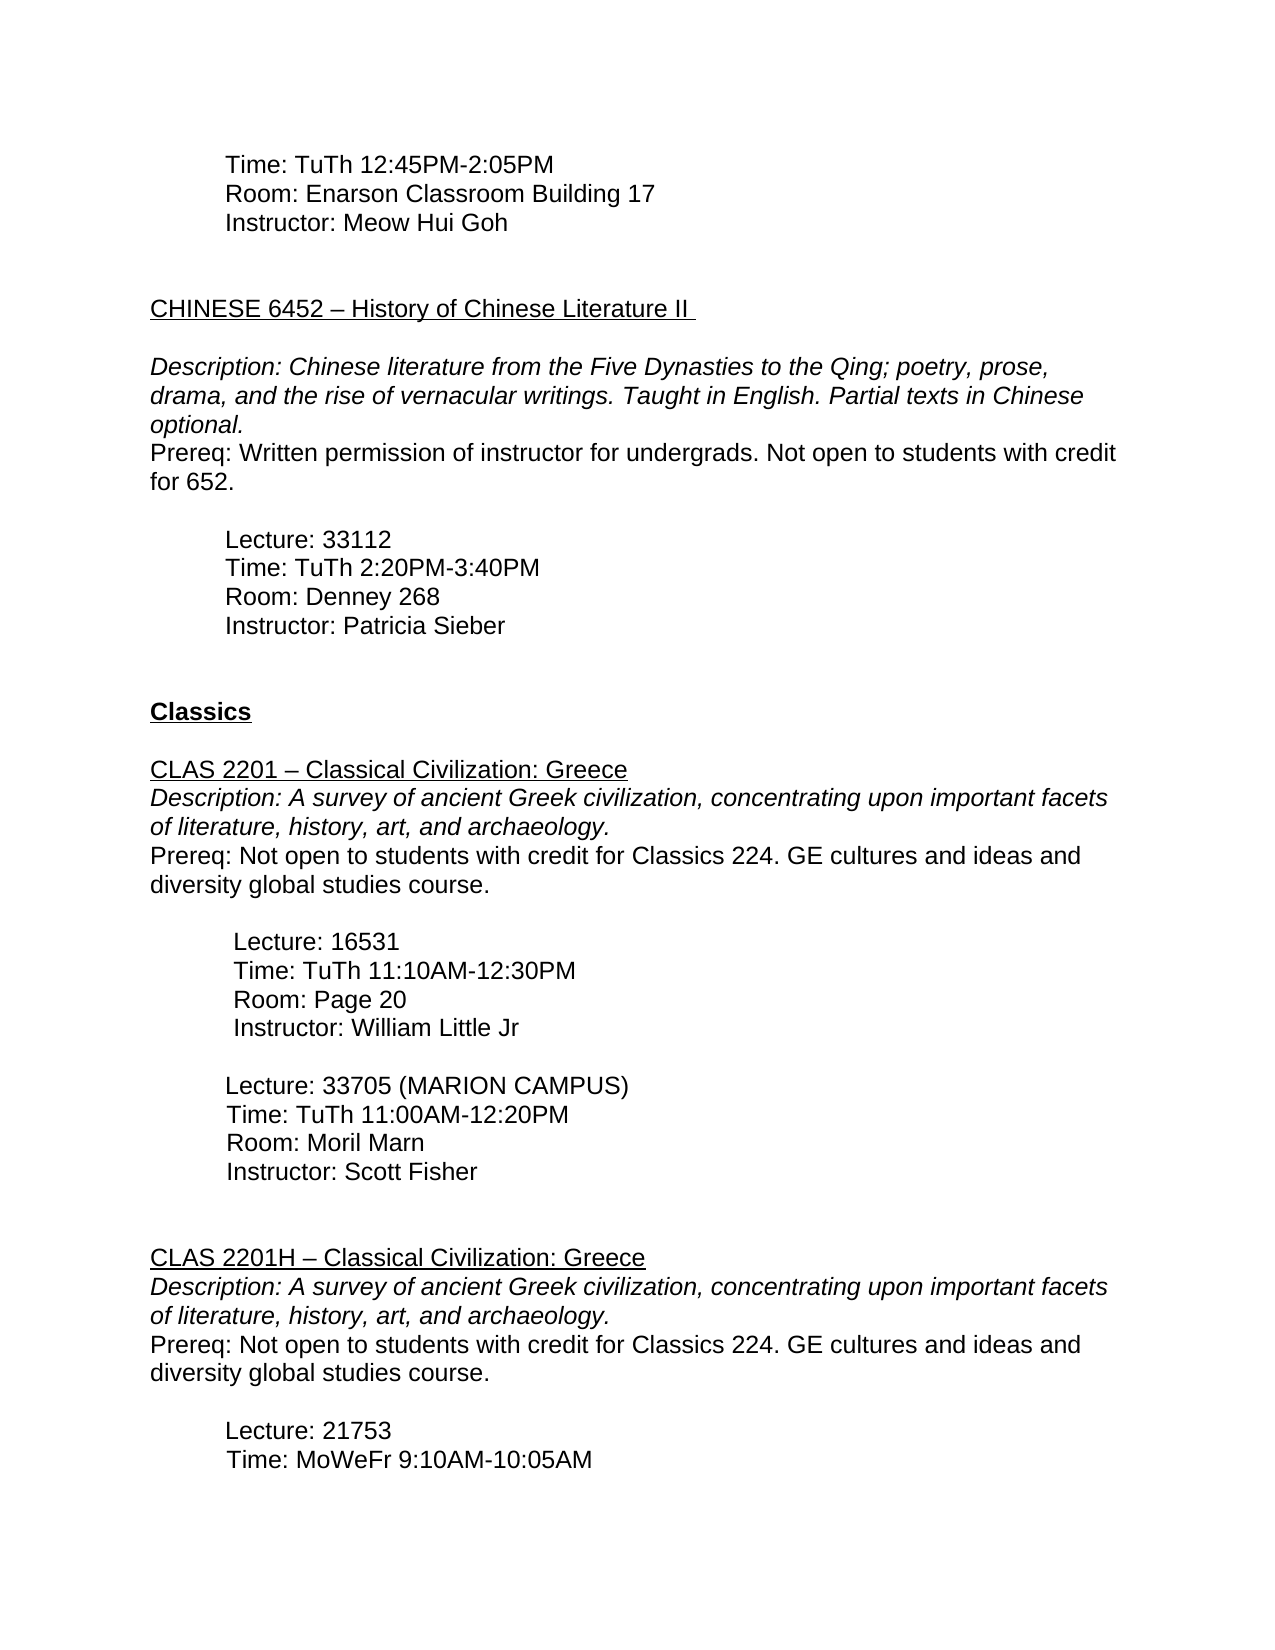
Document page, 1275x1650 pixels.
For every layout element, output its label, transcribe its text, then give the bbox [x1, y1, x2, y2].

text Instructor: Scott Fisher [150, 1157, 1125, 1186]
text Prereq: Written permission of instructor for undergrads. Not open to students with credit for 652. [150, 438, 1125, 496]
text Time: TuTh 11:10AM-12:30PM [150, 956, 1125, 984]
text Room: Page 20 Instructor: William Little Jr [150, 984, 1125, 1042]
text Classics [150, 697, 1125, 726]
text Time: TuTh 12:45PM-2:05PM Room: Enarson Classroom Building 17 [225, 150, 1125, 207]
text Room: Denney 268 [225, 582, 1125, 611]
text Description: Chinese literature from the Five Dynasties to the Qing; poetry, prose, drama, and the rise of vernacular writings. Taught in English. Partial texts in Chinese optional. [150, 352, 1125, 438]
text Lecture: 16531 [150, 927, 1125, 956]
text Prereq: Not open to students with credit for Classics 224. GE cultures and ideas and diversity global studies course. [150, 841, 1125, 898]
text Lecture: 33112 Time: TuTh 2:20PM-3:40PM [225, 524, 1125, 582]
text Lecture: 21753 [150, 1416, 1125, 1444]
text CHINESE 6452 – History of Chinese Literature II [150, 294, 1125, 323]
text Instructor: Meow Hui Goh [150, 207, 1125, 236]
text CLAS 2201H – Classical Civilization: Greece [150, 1243, 1125, 1272]
text Prereq: Not open to students with credit for Classics 224. GE cultures and ideas and diversity global studies course. [150, 1329, 1125, 1387]
text Time: TuTh 11:00AM-12:20PM [150, 1099, 1125, 1128]
text Description: A survey of ancient Greek civilization, concentrating upon important facets of literature, history, art, and archaeology. [150, 783, 1125, 841]
text Instructor: Patricia Sieber [225, 611, 1125, 639]
text Description: A survey of ancient Greek civilization, concentrating upon important facets of literature, history, art, and archaeology. [150, 1272, 1125, 1329]
text Room: Moril Marn [150, 1128, 1125, 1157]
text Time: MoWeFr 9:10AM-10:05AM [150, 1444, 1125, 1473]
text Lecture: 33705 (MARION CAMPUS) [150, 1071, 1125, 1099]
text CLAS 2201 – Classical Civilization: Greece [150, 754, 1125, 783]
